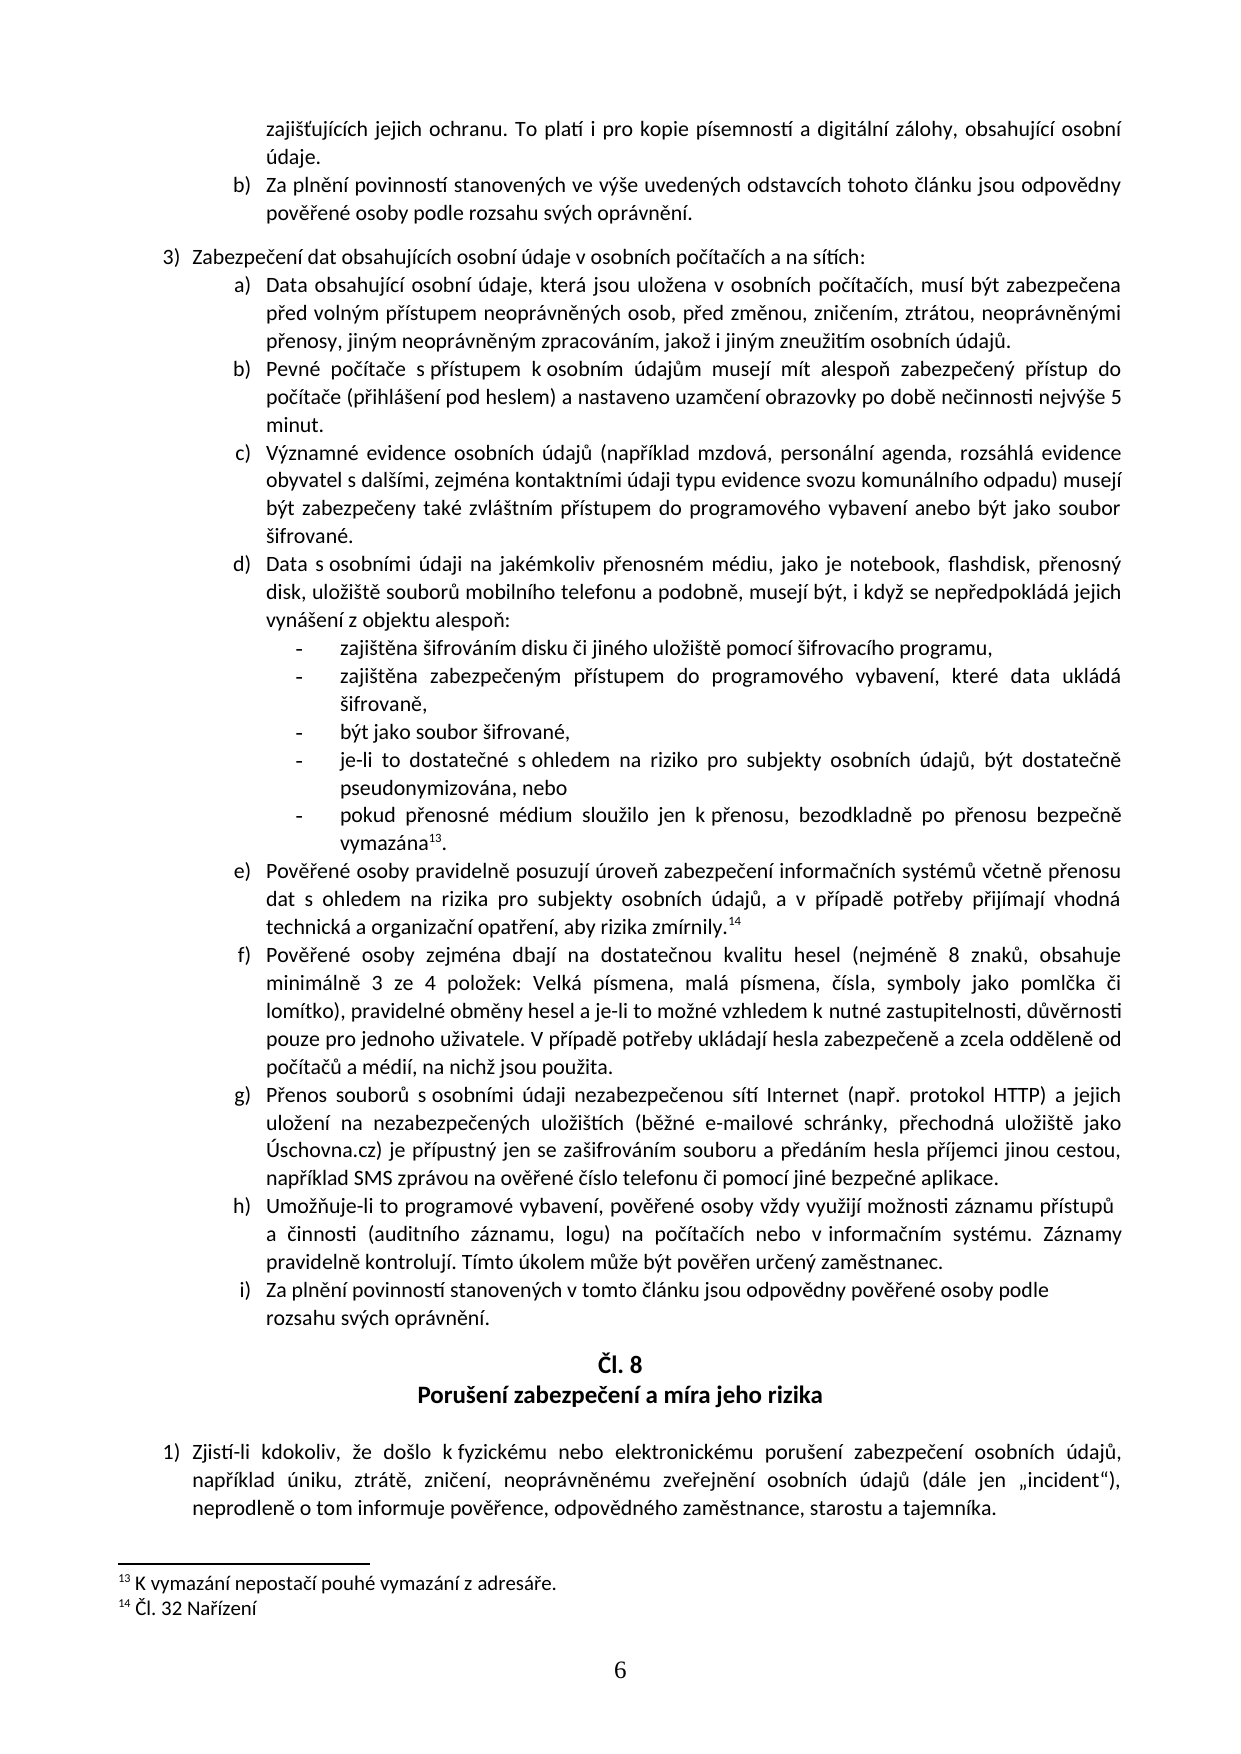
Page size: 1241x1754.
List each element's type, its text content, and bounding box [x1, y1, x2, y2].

list Za plnění povinností stanovených ve výše uvedených odstavcích tohoto článku jsou odpovědny pověřené osoby podle rozsahu svých oprávnění. [251, 171, 1122, 225]
list zajištěna šifrováním disku či jiného uložiště pomocí šifrovacího programu, [295, 634, 1122, 661]
subtitle Čl. 8 [118, 1349, 1122, 1379]
list Významné evidence osobních údajů (například mzdová, personální agenda, rozsáhlá evidence obyvatel s dalšími, zejména kontaktními údaji typu evidence svozu komunálního odpadu) musejí být zabezpečeny také zvláštním přístupem do programového vybavení anebo být jako soubor šifrované. [251, 439, 1122, 549]
list zajištěna zabezpečeným přístupem do programového vybavení, které data ukládá šifrovaně, [295, 662, 1122, 717]
list pokud přenosné médium sloužilo jen k přenosu, bezodkladně po přenosu bezpečně vymazána. [295, 802, 1122, 856]
list Pověřené osoby zejména dbají na dostatečnou kvalitu hesel (nejméně 8 znaků, obsahuje minimálně 3 ze 4 položek: Velká písmena, malá písmena, čísla, symboly jako pomlčka či lomítko), pravidelné obměny hesel a je-li to možné vzhledem k nutné zastupitelnosti, důvěrnosti pouze pro jednoho uživatele. V případě potřeby ukládají hesla zabezpečeně a zcela odděleně od počítačů a médií, na nichž jsou použita. [251, 941, 1122, 1079]
list Zjistí-li kdokoliv, že došlo k fyzickému nebo elektronickému porušení zabezpečení osobních údajů, například úniku, ztrátě, zničení, neoprávněnému zveřejnění osobních údajů (dále jen „incident“), neprodleně o tom informuje pověřence, odpovědného zaměstnance, starostu a tajemníka. [162, 1438, 1122, 1521]
list Za plnění povinností stanovených v tomto článku jsou odpovědny pověřené osoby podle rozsahu svých oprávnění. [251, 1276, 1122, 1331]
list Pevné počítače s přístupem k osobním údajům musejí mít alespoň zabezpečený přístup do počítače (přihlášení pod heslem) a nastaveno uzamčení obrazovky po době nečinnosti nejvýše 5 minut. [251, 355, 1122, 437]
list Data s osobními údaji na jakémkoliv přenosném médiu, jako je notebook, flashdisk, přenosný disk, uložiště souborů mobilního telefonu a podobně, musejí být, i když se nepředpokládá jejich vynášení z objektu alespoň: [251, 550, 1122, 633]
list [251, 115, 1122, 169]
list je-li to dostatečné s ohledem na riziko pro subjekty osobních údajů, být dostatečně pseudonymizována, nebo [295, 746, 1122, 800]
subtitle Zabezpečení dat obsahujících osobní údaje v osobních počítačích a na sítích: [162, 243, 1122, 270]
subtitle Porušení zabezpečení a míra jeho rizika [118, 1379, 1122, 1410]
list Přenos souborů s osobními údaji nezabezpečenou sítí Internet (např. protokol HTTP) a jejich uložení na nezabezpečených uložištích (běžné e-mailové schránky, přechodná uložiště jako Úschovna.cz) je přípustný jen se zašifrováním souboru a předáním hesla příjemci jinou cestou, například SMS zprávou na ověřené číslo telefonu či pomocí jiné bezpečné aplikace. [251, 1081, 1122, 1191]
list Data obsahující osobní údaje, která jsou uložena v osobních počítačích, musí být zabezpečena před volným přístupem neoprávněných osob, před změnou, zničením, ztrátou, neoprávněnými přenosy, jiným neoprávněným zpracováním, jakož i jiným zneužitím osobních údajů. [251, 271, 1122, 354]
list být jako soubor šifrované, [295, 718, 1122, 744]
list Pověřené osoby pravidelně posuzují úroveň zabezpečení informačních systémů včetně přenosu dat s ohledem na rizika pro subjekty osobních údajů, a v případě potřeby přijímají vhodná technická a organizační opatření, aby rizika zmírnily. [251, 857, 1122, 940]
list Umožňuje-li to programové vybavení, pověřené osoby vždy využijí možnosti záznamu přístupů a činnosti (auditního záznamu, logu) na počítačích nebo v informačním systému. Záznamy pravidelně kontrolují. Tímto úkolem může být pověřen určený zaměstnanec. [251, 1192, 1122, 1275]
